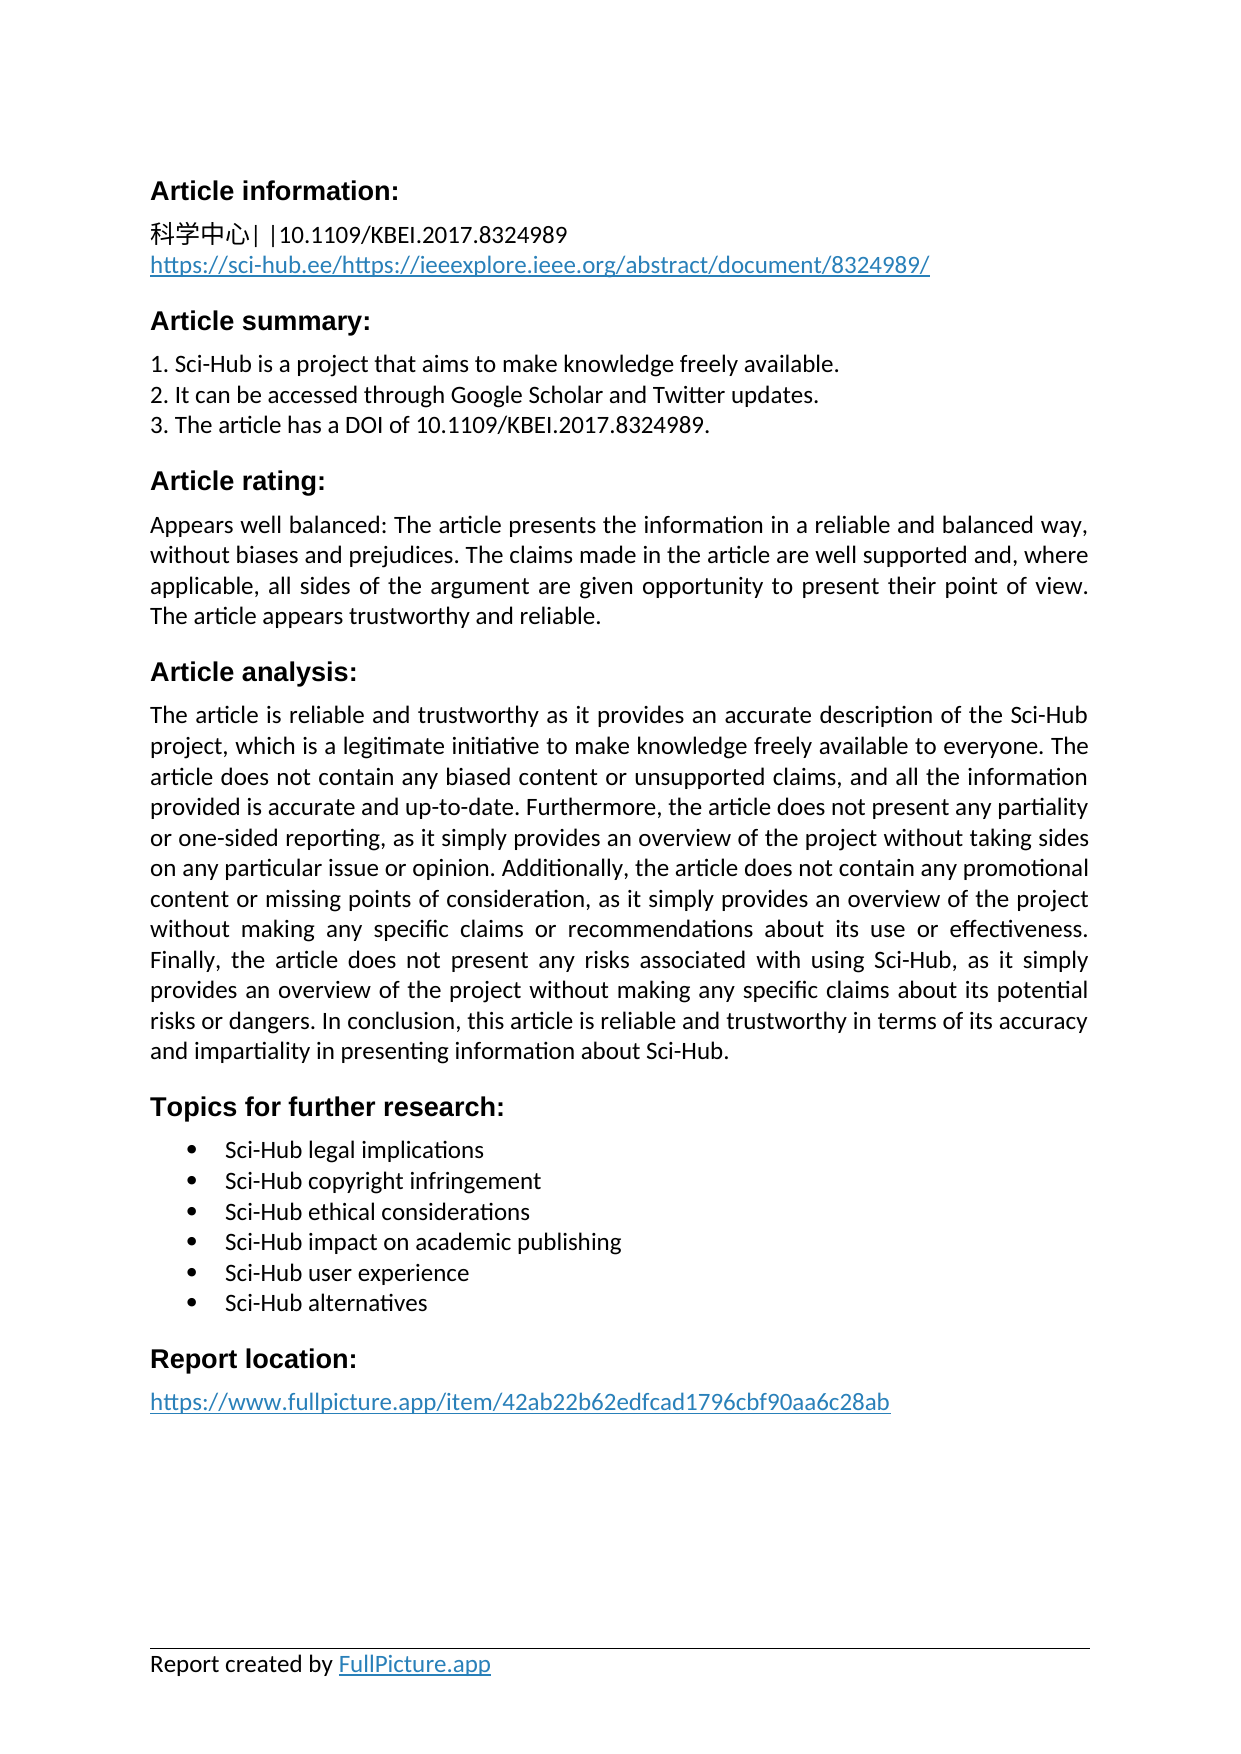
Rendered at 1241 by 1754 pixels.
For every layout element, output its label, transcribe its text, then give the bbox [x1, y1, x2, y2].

list Sci-Hub ethical considerations [187, 1196, 1090, 1226]
subtitle Article information: [150, 175, 1090, 206]
text 3. The article has a DOI of 10.1109/KBEI.2017.8324989. [150, 409, 1090, 440]
text 2. It can be accessed through Google Scholar and Twitter updates. [150, 379, 1090, 409]
list Sci-Hub copyright infringement [187, 1165, 1090, 1196]
list Sci-Hub alternatives [187, 1287, 1090, 1318]
subtitle Article analysis: [150, 656, 1090, 687]
text https://www.fullpicture.app/item/42ab22b62edfcad1796cbf90aa6c28ab [150, 1387, 1090, 1417]
text 科学中心| |10.1109/KBEI.2017.8324989https://sci-hub.ee/https://ieeexplore.ieee.org/abstract/document/8324989/ [150, 219, 1090, 280]
subtitle Article rating: [150, 465, 1090, 496]
text The article is reliable and trustworthy as it provides an accurate description of the Sci-Hub project, which is a legitimate initiative to make knowledge freely available to everyone. The article does not contain any biased content or unsupported claims, and all the information provided is accurate and up-to-date. Furthermore, the article does not present any partiality or one-sided reporting, as it simply provides an overview of the project without taking sides on any particular issue or opinion. Additionally, the article does not contain any promotional content or missing points of consideration, as it simply provides an overview of the project without making any specific claims or recommendations about its use or effectiveness. Finally, the article does not present any risks associated with using Sci-Hub, as it simply provides an overview of the project without making any specific claims about its potential risks or dangers. In conclusion, this article is reliable and trustworthy in terms of its accuracy and impartiality in presenting information about Sci-Hub. [150, 700, 1090, 1066]
list Sci-Hub impact on academic publishing [187, 1226, 1090, 1257]
text Appears well balanced: The article presents the information in a reliable and balanced way, without biases and prejudices. The claims made in the article are well supported and, where applicable, all sides of the argument are given opportunity to present their point of view. The article appears trustworthy and reliable. [150, 509, 1090, 631]
list Sci-Hub user experience [187, 1257, 1090, 1287]
list Sci-Hub legal implications [187, 1135, 1090, 1165]
subtitle Report location: [150, 1343, 1090, 1374]
subtitle Topics for further research: [150, 1091, 1090, 1122]
subtitle Article summary: [150, 305, 1090, 336]
text 1. Sci-Hub is a project that aims to make knowledge freely available. [150, 348, 1090, 379]
